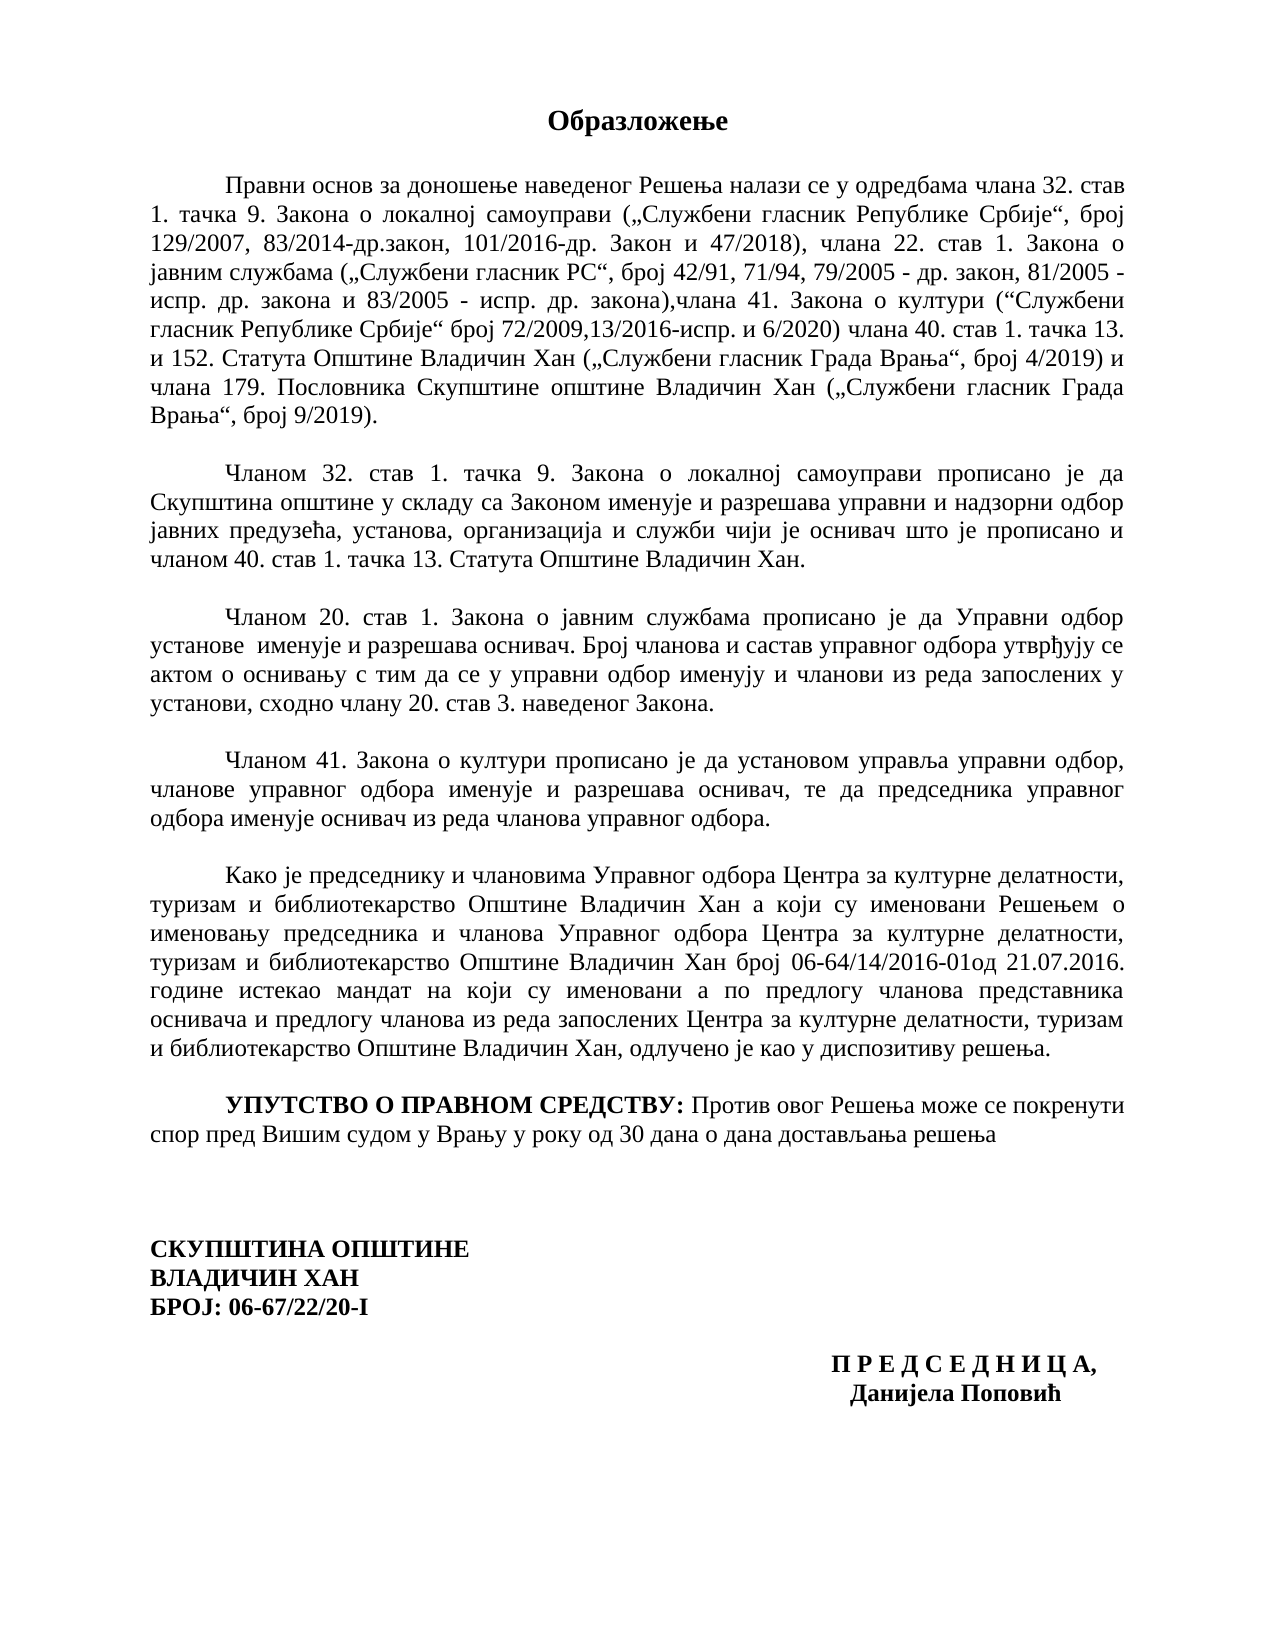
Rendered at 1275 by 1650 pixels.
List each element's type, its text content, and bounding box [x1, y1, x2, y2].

text Правни основ за доношење наведеног Решења налази се у одредбама члана 32. став 1. тачка 9. Закона о локалној самоуправи („Службени гласник Републике Србије“, број 129/2007, 83/2014-др.закон, 101/2016-др. Закон и 47/2018), члана 22. став 1. Закона о јавним службама („Службени гласник РС“, број 42/91, 71/94, 79/2005 - др. закон, 81/2005 - испр. др. закона и 83/2005 - испр. др. закона),члана 41. Закона о култури (“Службени гласник Републике Србије“ број 72/2009,13/2016-испр. и 6/2020) члана 40. став 1. тачка 13. и 152. Статута Општине Владичин Хан („Службени гласник Града Врања“, број 4/2019) и члана 179. Пословника Скупштине општине Владичин Хан („Службени гласник Града Врања“, број 9/2019). [150, 171, 1125, 429]
text ВЛАДИЧИН ХАН [150, 1263, 1125, 1292]
text Чланом 41. Закона о култури прописано је да установом управља управни одбор, чланове управног одбора именује и разрешава оснивач, те да председника управног одбора именује оснивач из реда чланова управног одбора. [150, 746, 1125, 832]
text Чланом 32. став 1. тачка 9. Закона о локалној самоуправи прописано је да Скупштина општине у складу са Законом именује и разрешава управни и надзорни одбор јавних предузећа, установа, организација и служби чији је оснивач што је прописано и чланом 40. став 1. тачка 13. Статута Општине Владичин Хан. [150, 458, 1125, 573]
text СКУПШТИНА ОПШТИНЕ [150, 1234, 1125, 1263]
text Чланом 20. став 1. Закона о јавним службама прописано је да Управни одбор установе именује и разрешава оснивач. Број чланова и састав управног одбора утврђују се актом о оснивању с тим да се у управни одбор именују и чланови из реда запослених у установи, сходно члану 20. став 3. наведеног Закона. [150, 602, 1125, 717]
text БРОЈ: 06-67/22/20-I [150, 1292, 1125, 1321]
text УПУТСТВО О ПРАВНОМ СРЕДСТВУ: Против овог Решења може се покренути спор пред Вишим судом у Врању у року од 30 дана о дана достављања решења [150, 1091, 1125, 1148]
text Образложење [150, 103, 1125, 137]
text Данијела Поповић [825, 1378, 1125, 1407]
text П Р Е Д С Е Д Н И Ц А, [825, 1349, 1125, 1378]
text Како је председнику и члановима Управног одбора Центра за културне делатности, туризам и библиотекарство Општине Владичин Хан а који су именовани Решењем о именовању председника и чланова Управног одбора Центра за културне делатности, туризам и библиотекарство Општине Владичин Хан број 06-64/14/2016-01од 21.07.2016. године истекао мандат на који су именовани а по предлогу чланова представника оснивача и предлогу чланова из реда запослених Центра за културне делатности, туризам и библиотекарство Општине Владичин Хан, одлучено је као у диспозитиву решења. [150, 861, 1125, 1062]
